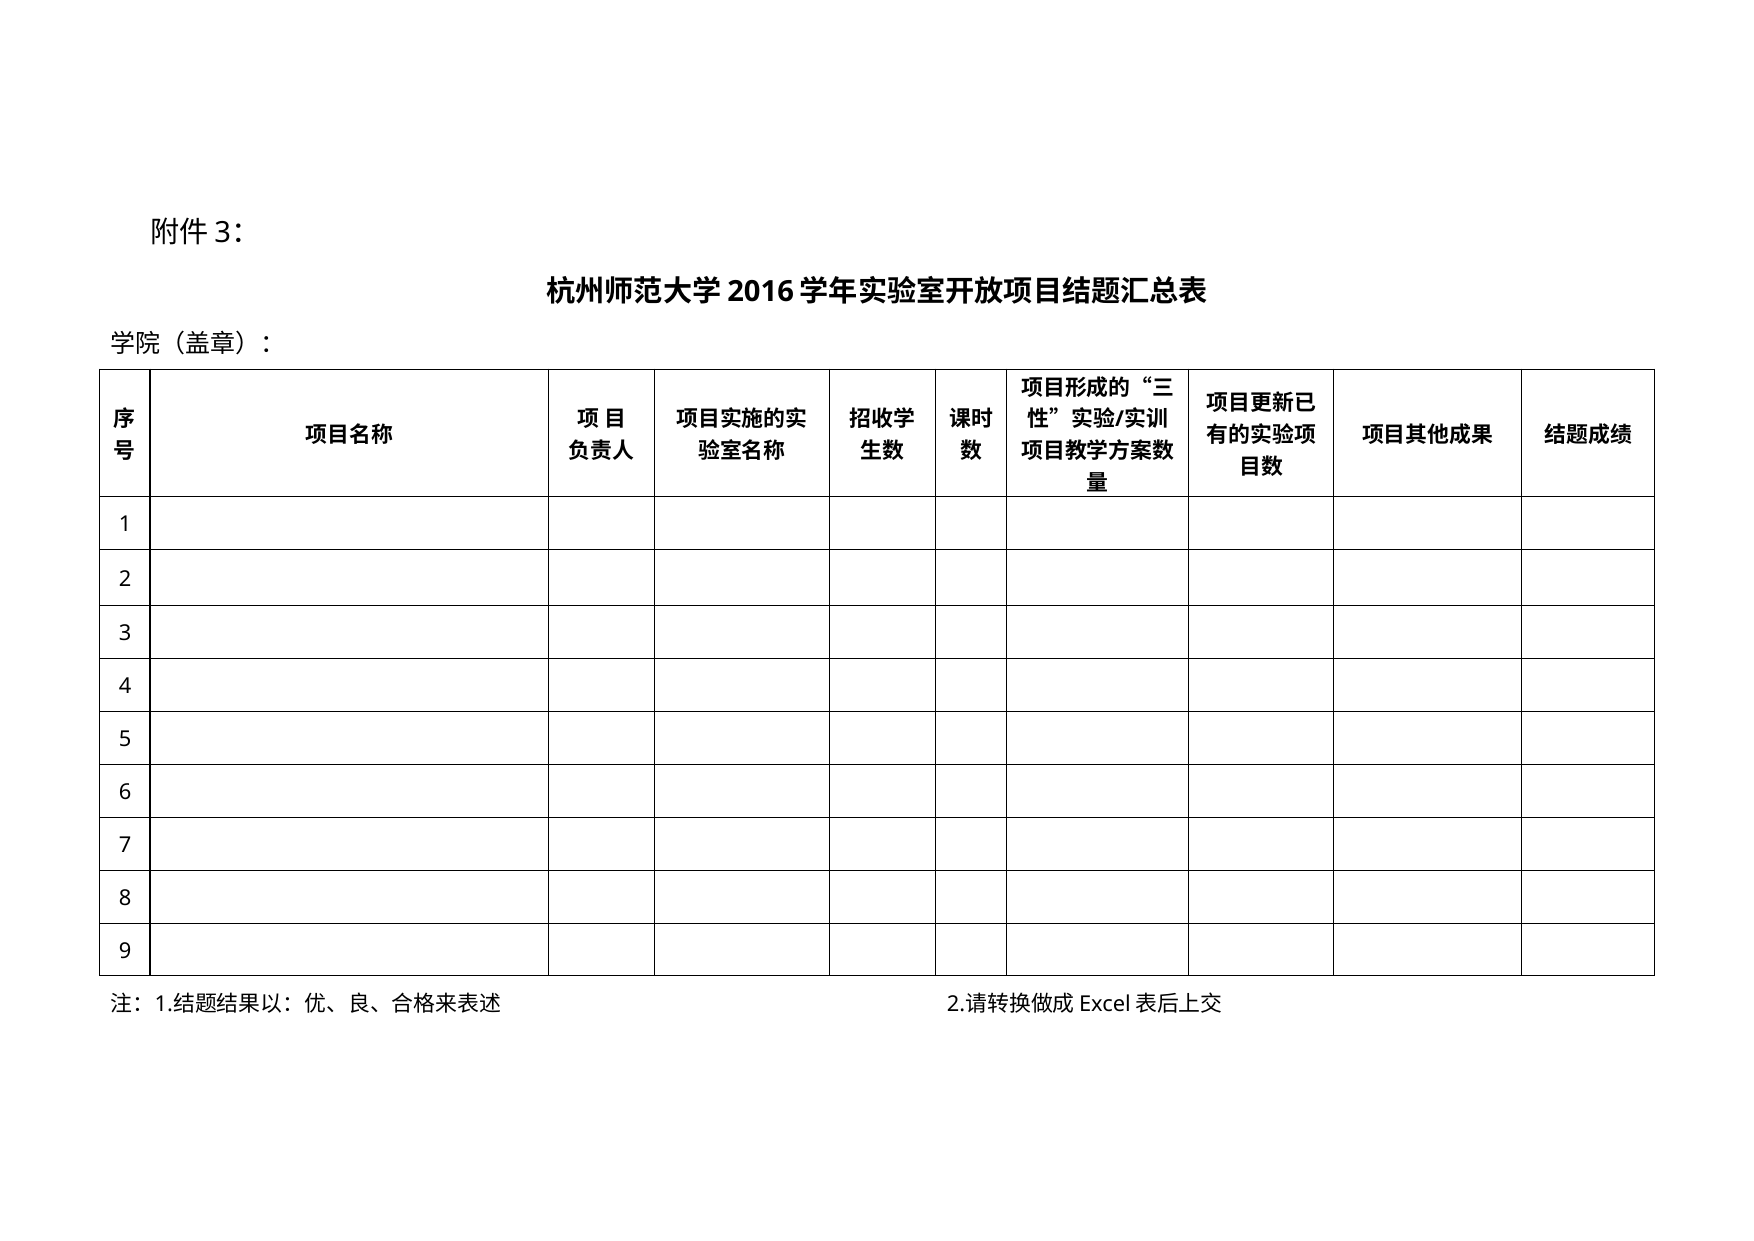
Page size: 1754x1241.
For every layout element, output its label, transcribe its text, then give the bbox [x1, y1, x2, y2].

table_cell [830, 659, 935, 711]
table_cell [1007, 818, 1188, 869]
table_cell 课时数 [936, 370, 1006, 496]
table_cell [936, 924, 1006, 975]
table_cell [549, 712, 654, 764]
table_cell [151, 659, 548, 711]
table_cell [1522, 818, 1654, 869]
table_cell [549, 924, 654, 975]
table_cell [1007, 712, 1188, 764]
table_cell [830, 497, 935, 549]
table_cell [830, 765, 935, 817]
table_cell [1007, 924, 1188, 975]
table_cell 9 [100, 924, 149, 975]
table_cell [151, 871, 548, 922]
table_cell [1522, 550, 1654, 605]
table_cell 项 目 负责人 [549, 370, 654, 496]
table_cell [655, 659, 829, 711]
table_cell [655, 924, 829, 975]
table_cell [1189, 765, 1333, 817]
table_cell [830, 818, 935, 869]
table_cell [1522, 765, 1654, 817]
table_cell [549, 550, 654, 605]
table_cell [1189, 659, 1333, 711]
table_cell [830, 606, 935, 658]
table_cell [1189, 606, 1333, 658]
table_cell [655, 550, 829, 605]
table_cell [1007, 550, 1188, 605]
table_cell [1189, 497, 1333, 549]
table_cell 2.请转换做成Excel表后上交 [935, 976, 1654, 1028]
table_cell [936, 818, 1006, 869]
table_cell [1334, 550, 1521, 605]
table_cell [936, 550, 1006, 605]
table_cell [1189, 818, 1333, 869]
table_cell [655, 871, 829, 922]
table_cell [151, 606, 548, 658]
table_cell [1189, 550, 1333, 605]
table_cell 8 [100, 871, 149, 922]
table_cell 项目更新已有的实验项目数 [1189, 370, 1333, 496]
table_cell [549, 659, 654, 711]
table_cell [655, 497, 829, 549]
table_cell [1334, 659, 1521, 711]
table_cell [936, 712, 1006, 764]
table_header 杭州师范大学2016学年实验室开放项目结题汇总表 [99, 263, 1654, 316]
table_cell 6 [100, 765, 149, 817]
table_cell [1522, 606, 1654, 658]
table_cell [151, 818, 548, 869]
table_cell [1522, 871, 1654, 922]
table_cell [830, 550, 935, 605]
table_cell [1334, 871, 1521, 922]
table_cell [1334, 606, 1521, 658]
table_cell 注：1.结题结果以：优、良、合格来表述 [99, 976, 935, 1028]
table_cell 7 [100, 818, 149, 869]
table_cell [830, 871, 935, 922]
table_cell [549, 818, 654, 869]
table_cell [1334, 712, 1521, 764]
table_cell [549, 871, 654, 922]
table_cell [655, 712, 829, 764]
table_cell [1334, 818, 1521, 869]
table_cell [1522, 712, 1654, 764]
table_cell 1 [100, 497, 149, 549]
table_cell [830, 924, 935, 975]
table_cell [1007, 765, 1188, 817]
table_cell [151, 550, 548, 605]
table_cell 结题成绩 [1522, 370, 1654, 496]
table_cell 招收学生数 [830, 370, 935, 496]
table_cell [936, 871, 1006, 922]
table_cell [1007, 871, 1188, 922]
table_cell [1189, 712, 1333, 764]
table_cell [1007, 497, 1188, 549]
table_cell [549, 606, 654, 658]
table_cell [151, 924, 548, 975]
table_cell [151, 765, 548, 817]
table_cell 项目名称 [151, 370, 548, 496]
table_cell [549, 497, 654, 549]
table_cell [549, 765, 654, 817]
table_cell [1189, 871, 1333, 922]
table_cell [151, 712, 548, 764]
table_cell [936, 606, 1006, 658]
table_cell [936, 497, 1006, 549]
text 附件3： [150, 198, 1604, 263]
table_cell 项目其他成果 [1334, 370, 1521, 496]
table_cell [655, 818, 829, 869]
table_cell 3 [100, 606, 149, 658]
table_cell [1522, 497, 1654, 549]
table_cell [830, 712, 935, 764]
table_cell [1334, 924, 1521, 975]
table_cell 学院（盖章）： [99, 316, 1654, 368]
table_cell 5 [100, 712, 149, 764]
table_cell [1334, 497, 1521, 549]
table_cell [1007, 659, 1188, 711]
table_cell 序号 [100, 370, 149, 496]
table_cell 2 [100, 550, 149, 605]
table_cell [151, 497, 548, 549]
table_cell 4 [100, 659, 149, 711]
table_cell [936, 659, 1006, 711]
table_cell [655, 765, 829, 817]
table_cell [936, 765, 1006, 817]
table_cell [1334, 765, 1521, 817]
table_cell 项目形成的“三性”实验/实训项目教学方案数量 [1007, 370, 1188, 496]
table_cell [1007, 606, 1188, 658]
table_cell [1189, 924, 1333, 975]
table_cell [1522, 659, 1654, 711]
table_cell 项目实施的实验室名称 [655, 370, 829, 496]
table_cell [1522, 924, 1654, 975]
table_cell [655, 606, 829, 658]
